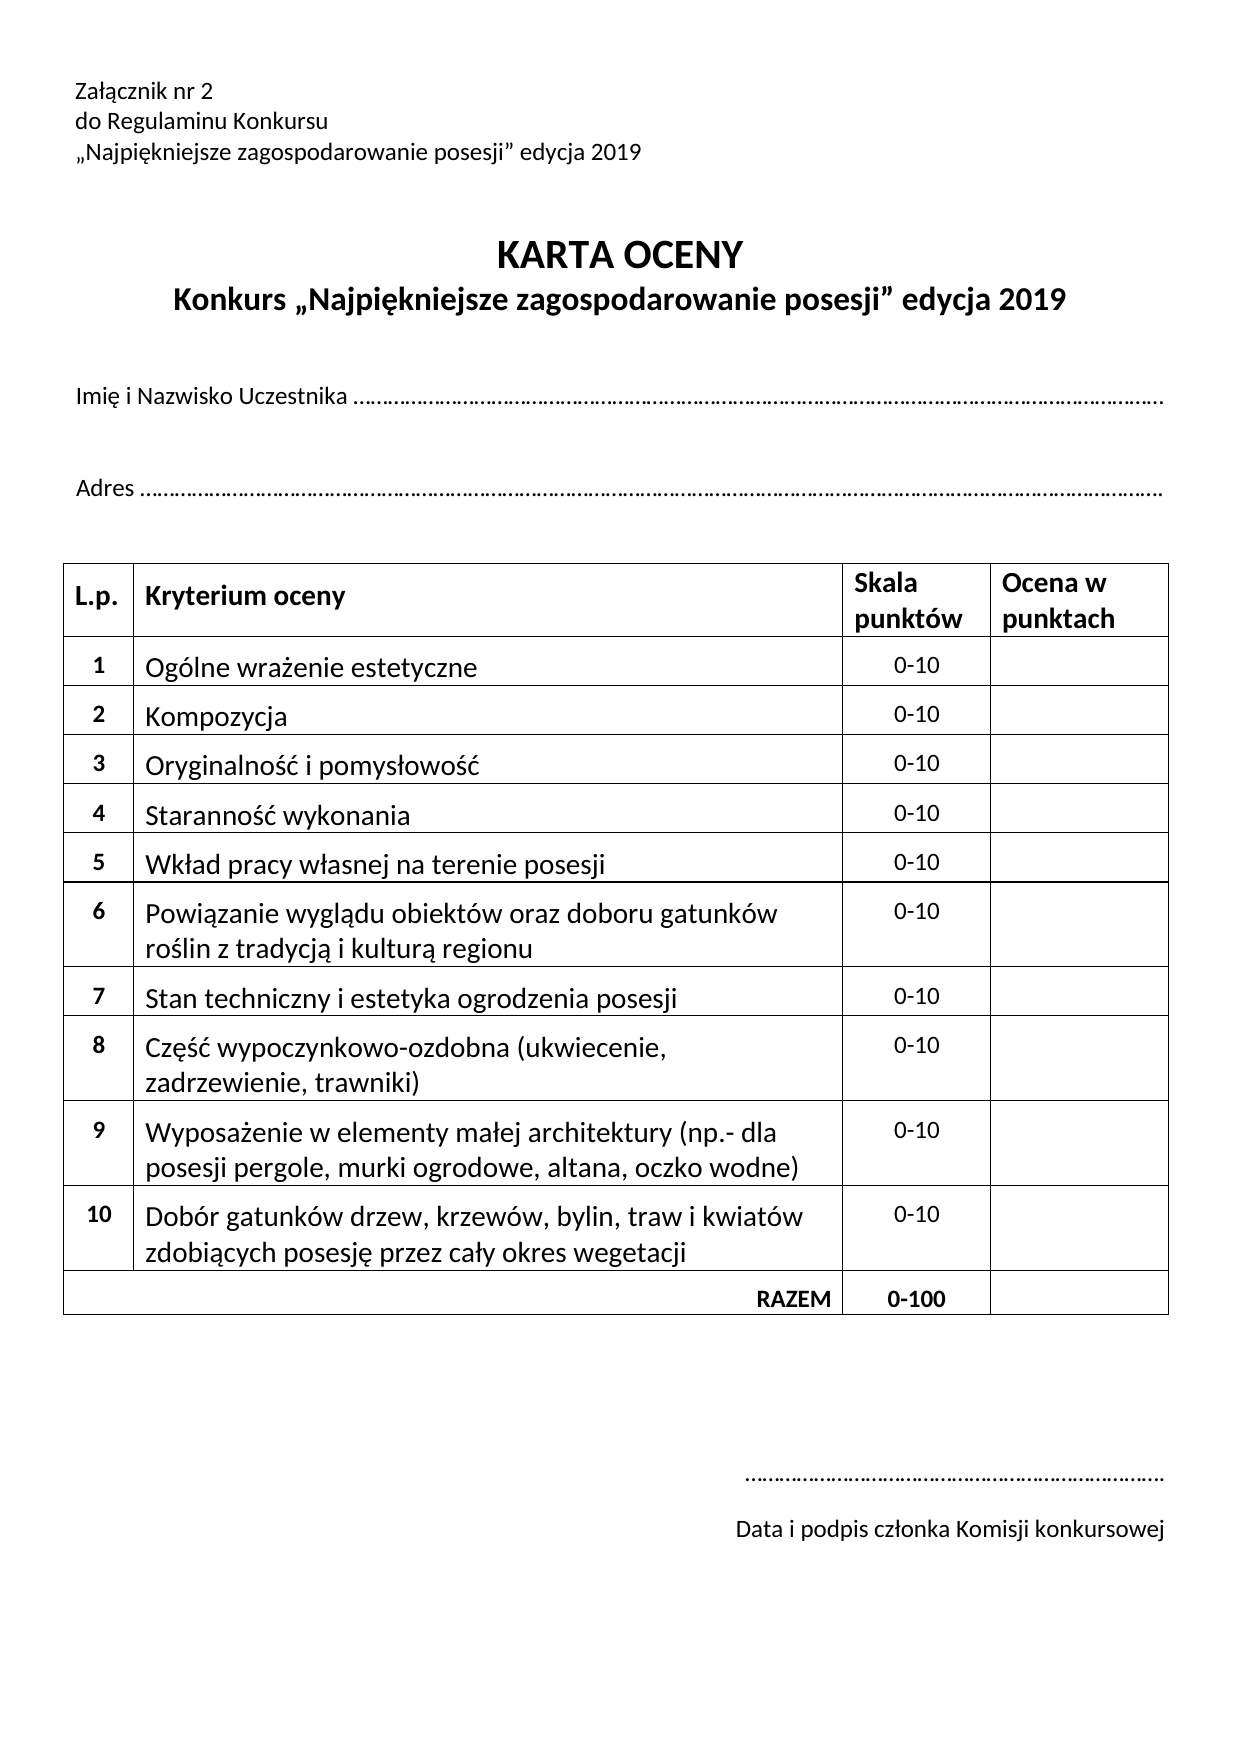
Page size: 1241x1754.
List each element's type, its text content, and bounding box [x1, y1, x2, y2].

table_header L.p. [64, 564, 133, 636]
table_cell 0-100 [843, 1271, 990, 1314]
text Data i podpis członka Komisji konkursowej [75, 1513, 1165, 1543]
table_header Kryterium oceny [134, 564, 842, 636]
text „Najpiękniejsze zagospodarowanie posesji” edycja 2019 [75, 136, 1165, 167]
table_cell 0-10 [843, 1186, 990, 1270]
table_cell 0-10 [843, 1016, 990, 1100]
table_cell 0-10 [843, 1101, 990, 1185]
text ………………………………………………………………. [75, 1457, 1165, 1488]
table_cell 0-10 [843, 833, 990, 881]
text Załącznik nr 2 [75, 75, 1165, 106]
text Konkurs „Najpiękniejsze zagospodarowanie posesji” edycja 2019 [75, 278, 1165, 319]
table_cell Powiązanie wyglądu obiektów oraz doboru gatunków roślin z tradycją i kulturą regionu [134, 883, 842, 966]
table_cell 1 [64, 637, 133, 685]
table_cell Ogólne wrażenie estetyczne [134, 637, 842, 685]
table_cell 8 [64, 1016, 133, 1100]
table_cell [991, 637, 1168, 685]
table_cell [991, 784, 1168, 832]
table_cell 3 [64, 735, 133, 783]
table_cell 0-10 [843, 637, 990, 685]
table_cell Oryginalność i pomysłowość [134, 735, 842, 783]
text do Regulaminu Konkursu [75, 106, 1165, 136]
table_cell Kompozycja [134, 686, 842, 734]
table_cell Część wypoczynkowo-ozdobna (ukwiecenie, zadrzewienie, trawniki) [134, 1016, 842, 1100]
table_cell [991, 1186, 1168, 1270]
table_cell 0-10 [843, 967, 990, 1015]
table_cell 0-10 [843, 883, 990, 966]
table_cell [991, 1101, 1168, 1185]
text Imię i Nazwisko Uczestnika …………………………………………………………………………………………………………………………… [75, 380, 1165, 411]
table_cell Dobór gatunków drzew, krzewów, bylin, traw i kwiatów zdobiących posesję przez cały okres wegetacji [134, 1186, 842, 1270]
table_cell [991, 686, 1168, 734]
table_cell 5 [64, 833, 133, 881]
table_cell 10 [64, 1186, 133, 1270]
table_cell [991, 833, 1168, 881]
table_cell 7 [64, 967, 133, 1015]
table_cell Stan techniczny i estetyka ogrodzenia posesji [134, 967, 842, 1015]
table_cell 0-10 [843, 735, 990, 783]
table_cell 4 [64, 784, 133, 832]
table_cell 0-10 [843, 686, 990, 734]
table_cell RAZEM [64, 1271, 842, 1314]
table_cell [991, 1271, 1168, 1314]
table_cell Wyposażenie w elementy małej architektury (np.- dla posesji pergole, murki ogrodowe, altana, oczko wodne) [134, 1101, 842, 1185]
table_cell [991, 735, 1168, 783]
table_cell 0-10 [843, 784, 990, 832]
table_cell 2 [64, 686, 133, 734]
text KARTA OCENY [75, 228, 1165, 278]
table_cell [991, 883, 1168, 966]
table_header Skala punktów [843, 564, 990, 636]
table_cell [991, 967, 1168, 1015]
table_cell Staranność wykonania [134, 784, 842, 832]
text Adres ……………………………………………………………………………………………………………………………………………………………. [75, 472, 1165, 502]
table_header Ocena w punktach [991, 564, 1168, 636]
table_cell 6 [64, 883, 133, 966]
table_cell [991, 1016, 1168, 1100]
table_cell 9 [64, 1101, 133, 1185]
table_cell Wkład pracy własnej na terenie posesji [134, 833, 842, 881]
